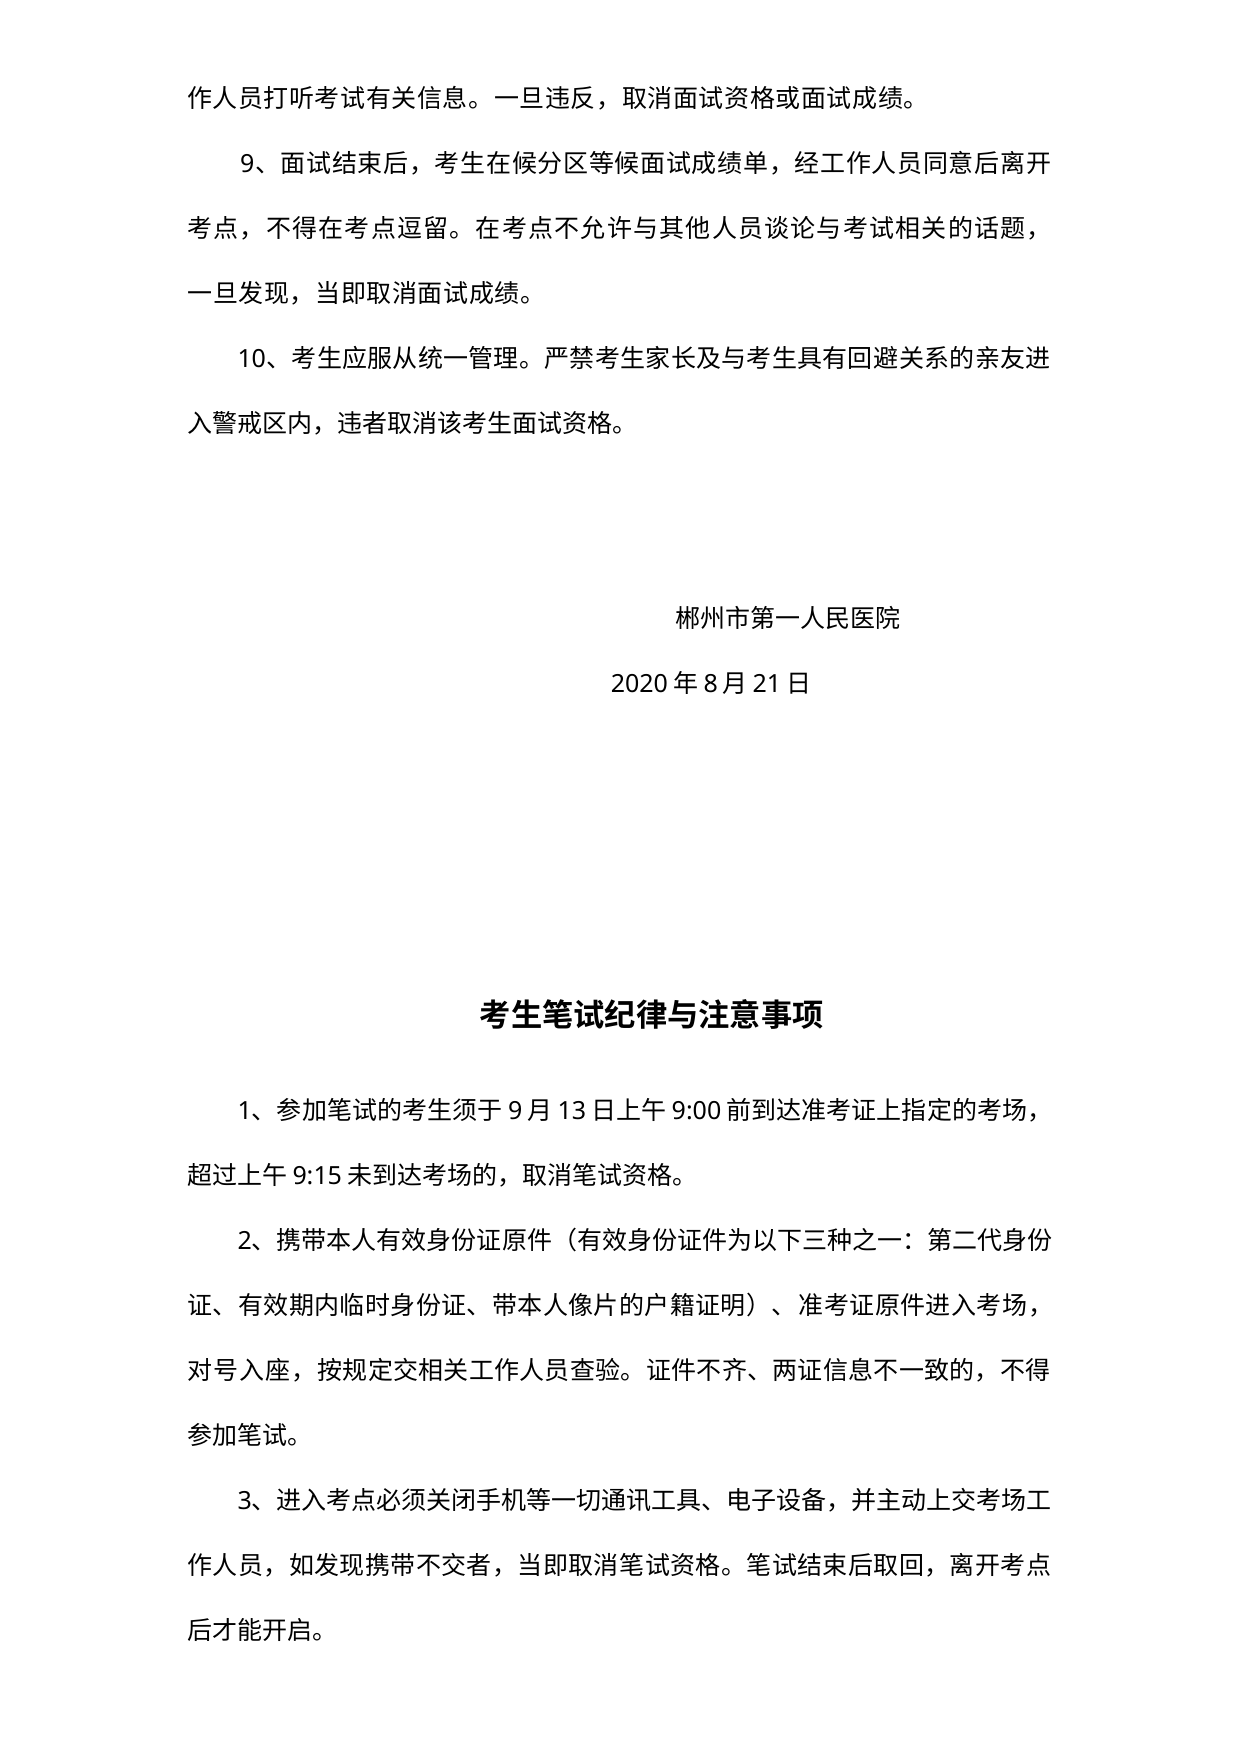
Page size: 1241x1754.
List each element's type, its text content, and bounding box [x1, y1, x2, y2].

text 郴州市第一人民医院 [187, 584, 1053, 649]
text 1、参加笔试的考生须于9月13日上午9:00前到达准考证上指定的考场，超过上午9:15未到达考场的，取消笔试资格。 [187, 1076, 1053, 1206]
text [187, 64, 1053, 129]
text 2020年8月21日 [187, 649, 1053, 714]
text 3、进入考点必须关闭手机等一切通讯工具、电子设备，并主动上交考场工作人员，如发现携带不交者，当即取消笔试资格。笔试结束后取回，离开考点后才能开启。 [187, 1466, 1053, 1661]
text 2、携带本人有效身份证原件（有效身份证件为以下三种之一：第二代身份证、有效期内临时身份证、带本人像片的户籍证明）、准考证原件进入考场，对号入座，按规定交相关工作人员查验。证件不齐、两证信息不一致的，不得参加笔试。 [187, 1206, 1053, 1466]
text 9、面试结束后，考生在候分区等候面试成绩单，经工作人员同意后离开考点，不得在考点逗留。在考点不允许与其他人员谈论与考试相关的话题，一旦发现，当即取消面试成绩。 [187, 129, 1053, 324]
text 考生笔试纪律与注意事项 [187, 993, 1053, 1034]
text 10、考生应服从统一管理。严禁考生家长及与考生具有回避关系的亲友进入警戒区内，违者取消该考生面试资格。 [187, 324, 1053, 454]
